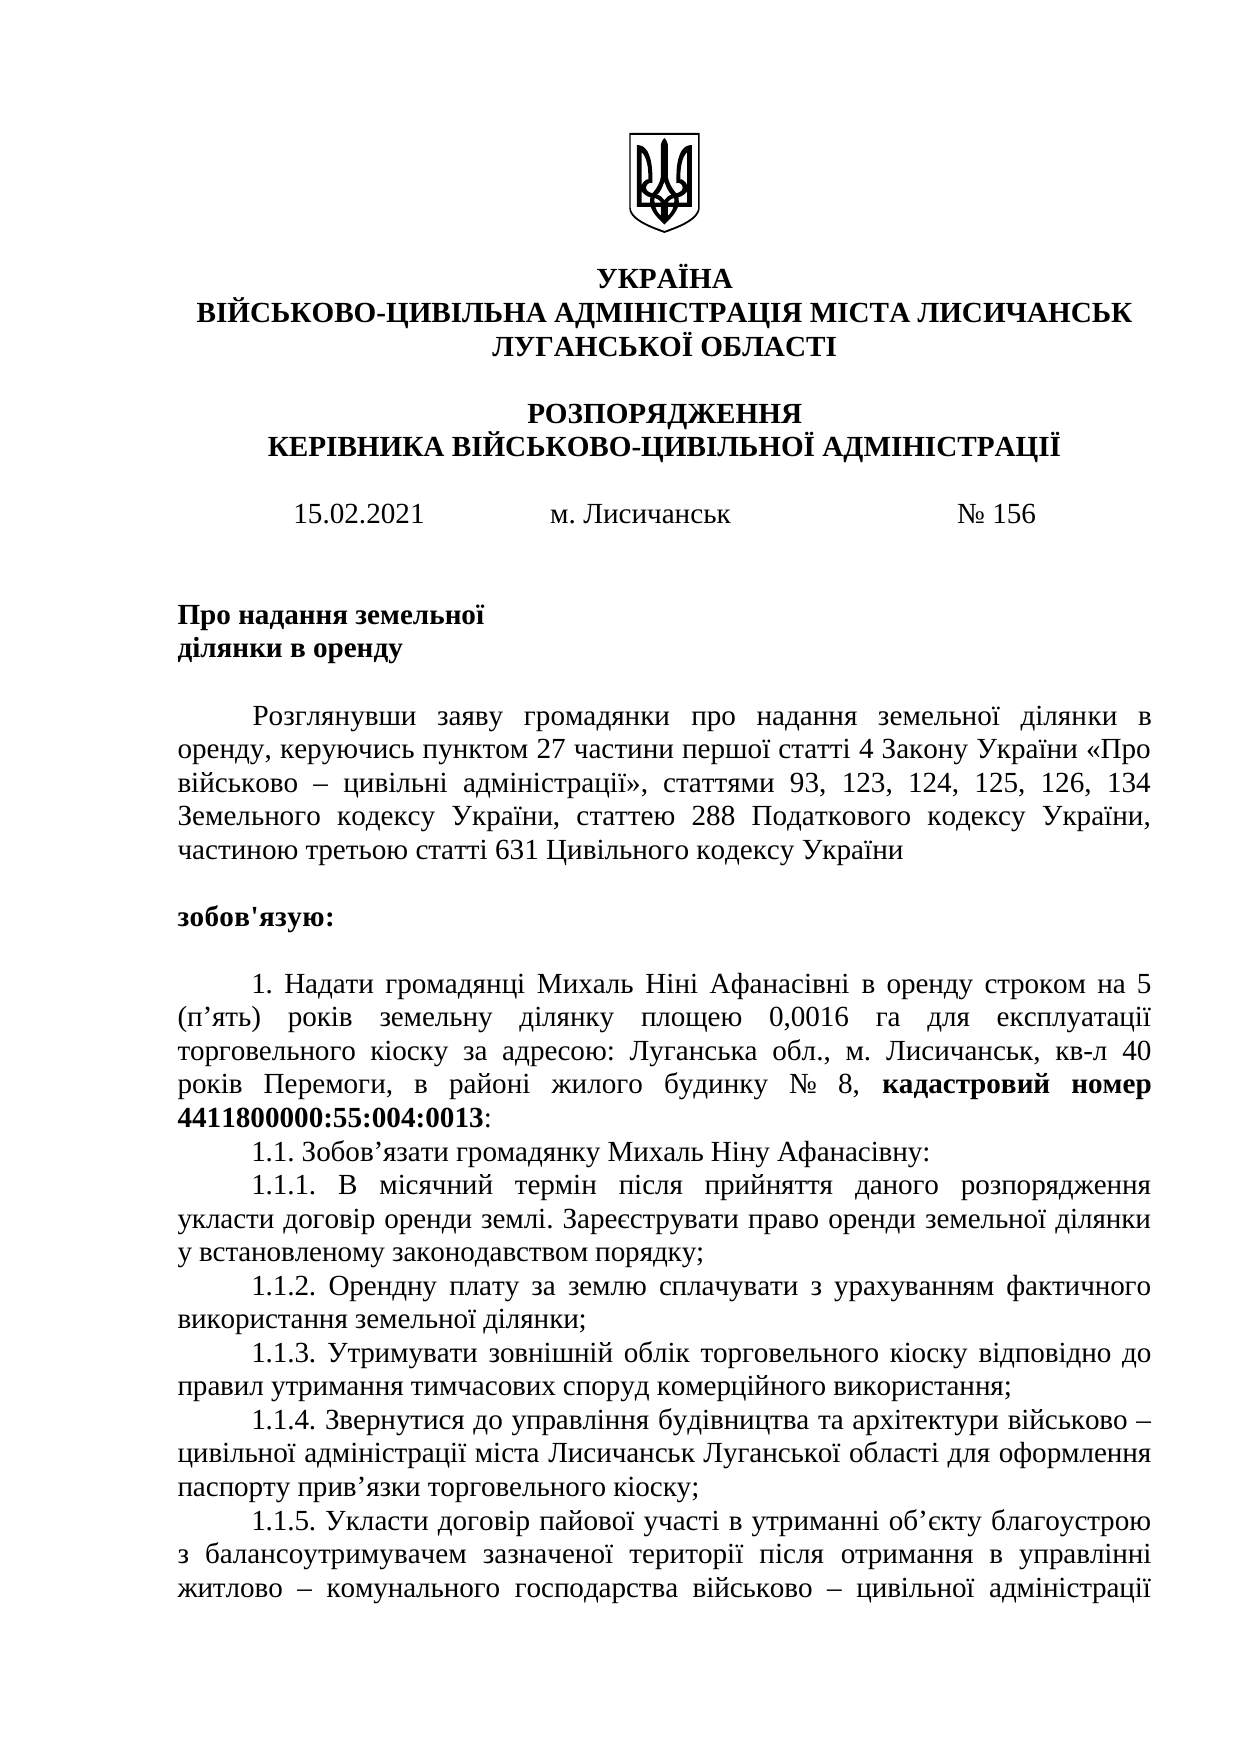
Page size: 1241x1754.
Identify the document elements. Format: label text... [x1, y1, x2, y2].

text 1.1. Зобов’язати громадянку Михаль Ніну Афанасівну: [177, 1134, 1152, 1167]
text 15.02.2021 м. Лисичанськ № 156 [177, 496, 1152, 530]
text зобов'язую: [177, 899, 1152, 932]
text УКРАЇНА [177, 262, 1152, 295]
text РОЗПОРЯДЖЕННЯ [177, 396, 1152, 429]
text Про надання земельної [177, 597, 1152, 631]
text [177, 1503, 1152, 1603]
text 1.1.1. В місячний термін після прийняття даного розпорядження укласти договір оренди землі. Зареєструвати право оренди земельної ділянки у встановленому законодавством порядку; [177, 1167, 1152, 1268]
text КЕРІВНИКА ВІЙСЬКОВО-ЦИВІЛЬНОЇ АДМІНІСТРАЦІЇ [177, 429, 1152, 463]
text 1.1.4. Звернутися до управління будівництва та архітектури військово – цивільної адміністрації міста Лисичанськ Луганської області для оформлення паспорту прив’язки торговельного кіоску; [177, 1402, 1152, 1503]
text 1. Надати громадянці Михаль Ніні Афанасівні в оренду строком на 5 (п’ять) років земельну ділянку площею 0,0016 га для експлуатації торговельного кіоску за адресою: Луганська обл., м. Лисичанськ, кв-л 40 років Перемоги, в районі жилого будинку № 8, кадастровий номер 4411800000:55:004:0013: [177, 966, 1152, 1134]
text ділянки в оренду [177, 631, 1152, 664]
text Розглянувши заяву громадянки про надання земельної ділянки в оренду, керуючись пунктом 27 частини першої статті 4 Закону України «Про військово – цивільні адміністрації», статтями 93, 123, 124, 125, 126, 134 Земельного кодексу України, статтею 288 Податкового кодексу України, частиною третьою статті 631 Цивільного кодексу України [177, 698, 1152, 865]
text ВІЙСЬКОВО-ЦИВІЛЬНА АДМІНІСТРАЦІЯ МІСТА ЛИСИЧАНСЬК [177, 295, 1152, 329]
text 1.1.2. Орендну плату за землю сплачувати з урахуванням фактичного використання земельної ділянки; [177, 1268, 1152, 1335]
text 1.1.3. Утримувати зовнішній облік торговельного кіоску відповідно до правил утримання тимчасових споруд комерційного використання; [177, 1335, 1152, 1402]
text ЛУГАНСЬКОЇ ОБЛАСТІ [177, 329, 1152, 362]
